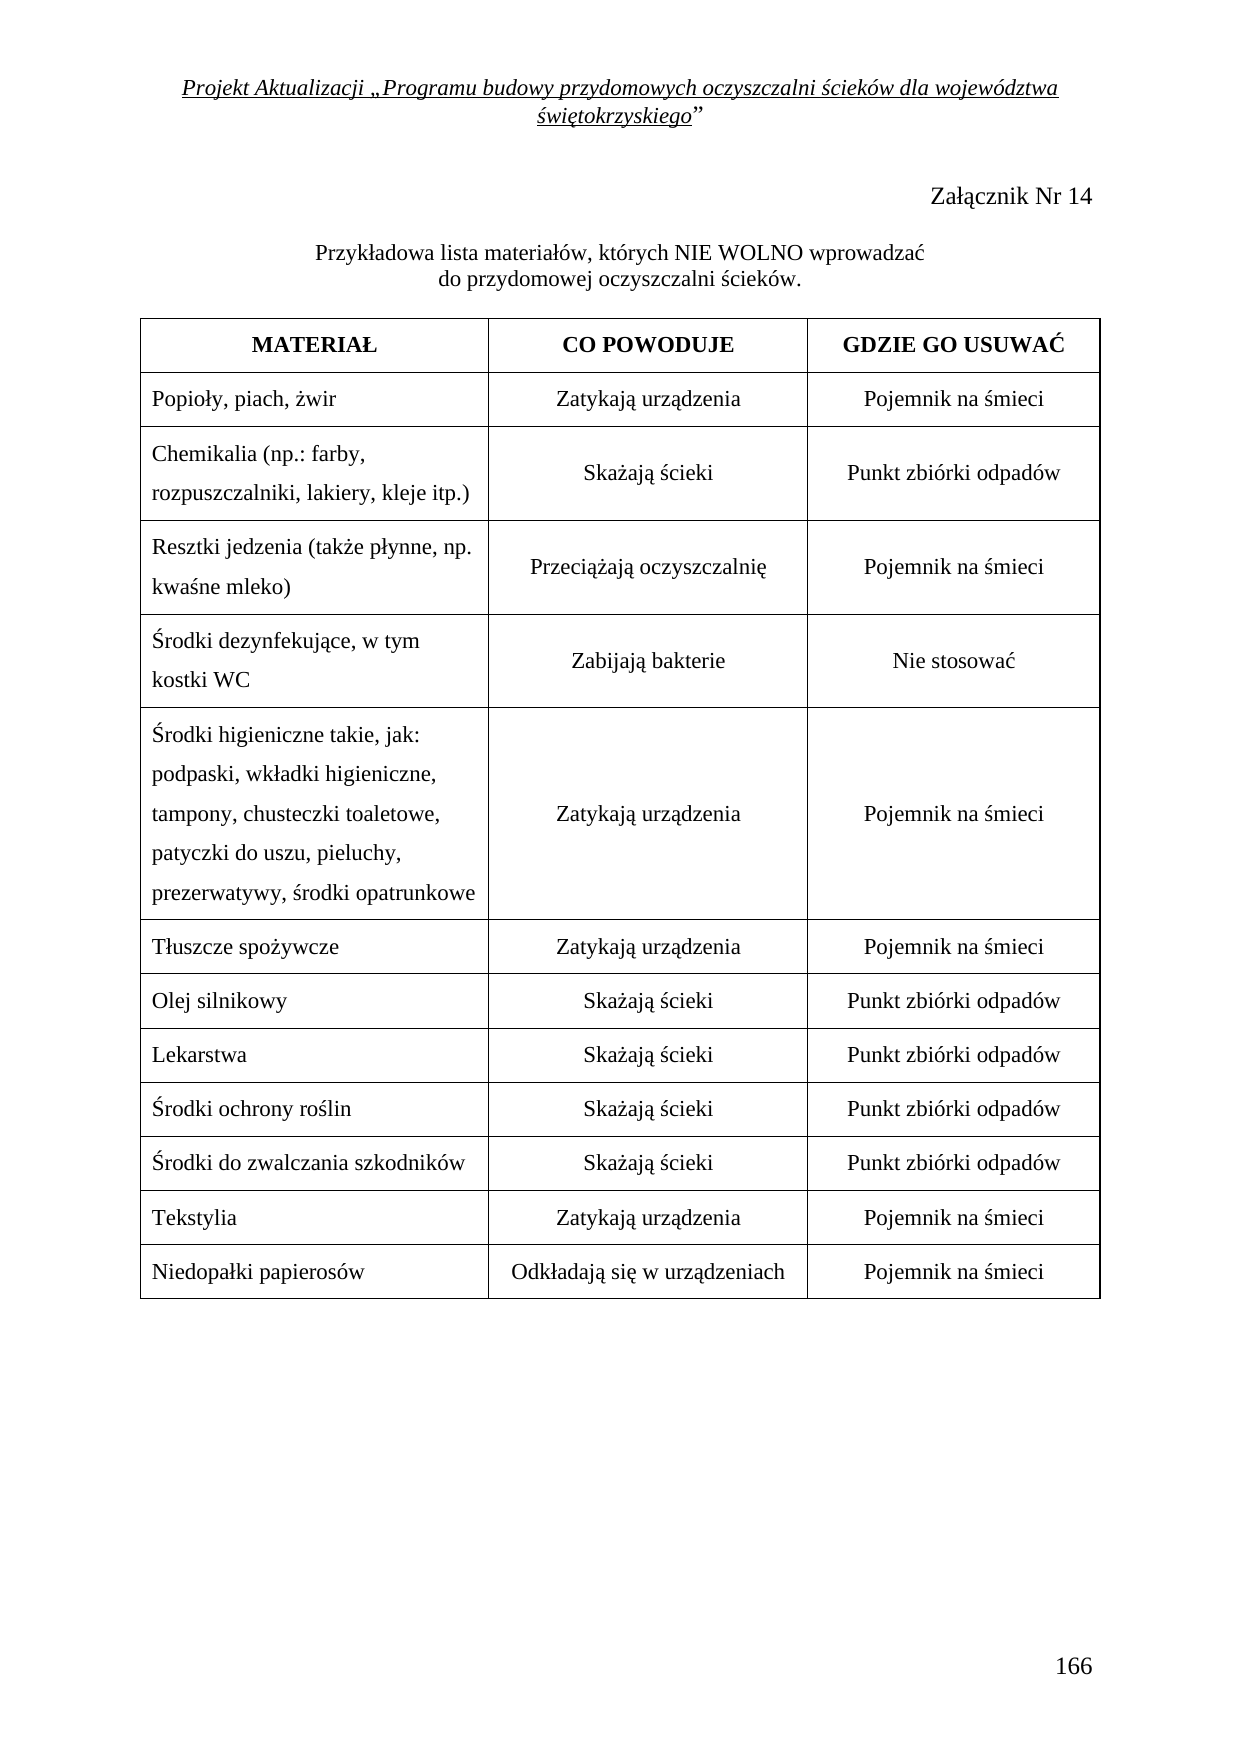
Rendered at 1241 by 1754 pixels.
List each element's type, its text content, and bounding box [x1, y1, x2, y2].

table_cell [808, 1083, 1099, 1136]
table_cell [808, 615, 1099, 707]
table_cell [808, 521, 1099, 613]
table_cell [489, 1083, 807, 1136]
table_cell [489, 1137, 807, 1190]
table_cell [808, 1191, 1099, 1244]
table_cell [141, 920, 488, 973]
text do przydomowej oczyszczalni ścieków. [148, 265, 1092, 291]
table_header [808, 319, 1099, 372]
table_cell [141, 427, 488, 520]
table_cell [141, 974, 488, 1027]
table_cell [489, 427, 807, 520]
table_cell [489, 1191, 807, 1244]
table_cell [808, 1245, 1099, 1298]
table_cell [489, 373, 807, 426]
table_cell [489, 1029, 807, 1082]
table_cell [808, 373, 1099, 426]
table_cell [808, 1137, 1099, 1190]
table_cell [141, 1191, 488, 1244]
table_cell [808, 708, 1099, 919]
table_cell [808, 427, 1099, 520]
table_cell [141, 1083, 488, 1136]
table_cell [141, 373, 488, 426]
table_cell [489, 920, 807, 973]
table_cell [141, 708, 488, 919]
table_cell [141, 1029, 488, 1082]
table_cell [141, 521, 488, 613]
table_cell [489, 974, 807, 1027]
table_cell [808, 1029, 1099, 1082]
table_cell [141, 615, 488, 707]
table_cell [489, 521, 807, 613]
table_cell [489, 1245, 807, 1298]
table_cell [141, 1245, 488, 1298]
text Przykładowa lista materiałów, których NIE WOLNO wprowadzać [148, 239, 1092, 265]
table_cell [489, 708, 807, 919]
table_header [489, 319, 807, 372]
text Załącznik Nr 14 [148, 181, 1092, 210]
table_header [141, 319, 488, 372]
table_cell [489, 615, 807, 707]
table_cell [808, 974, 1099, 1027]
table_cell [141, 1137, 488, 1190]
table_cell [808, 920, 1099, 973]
